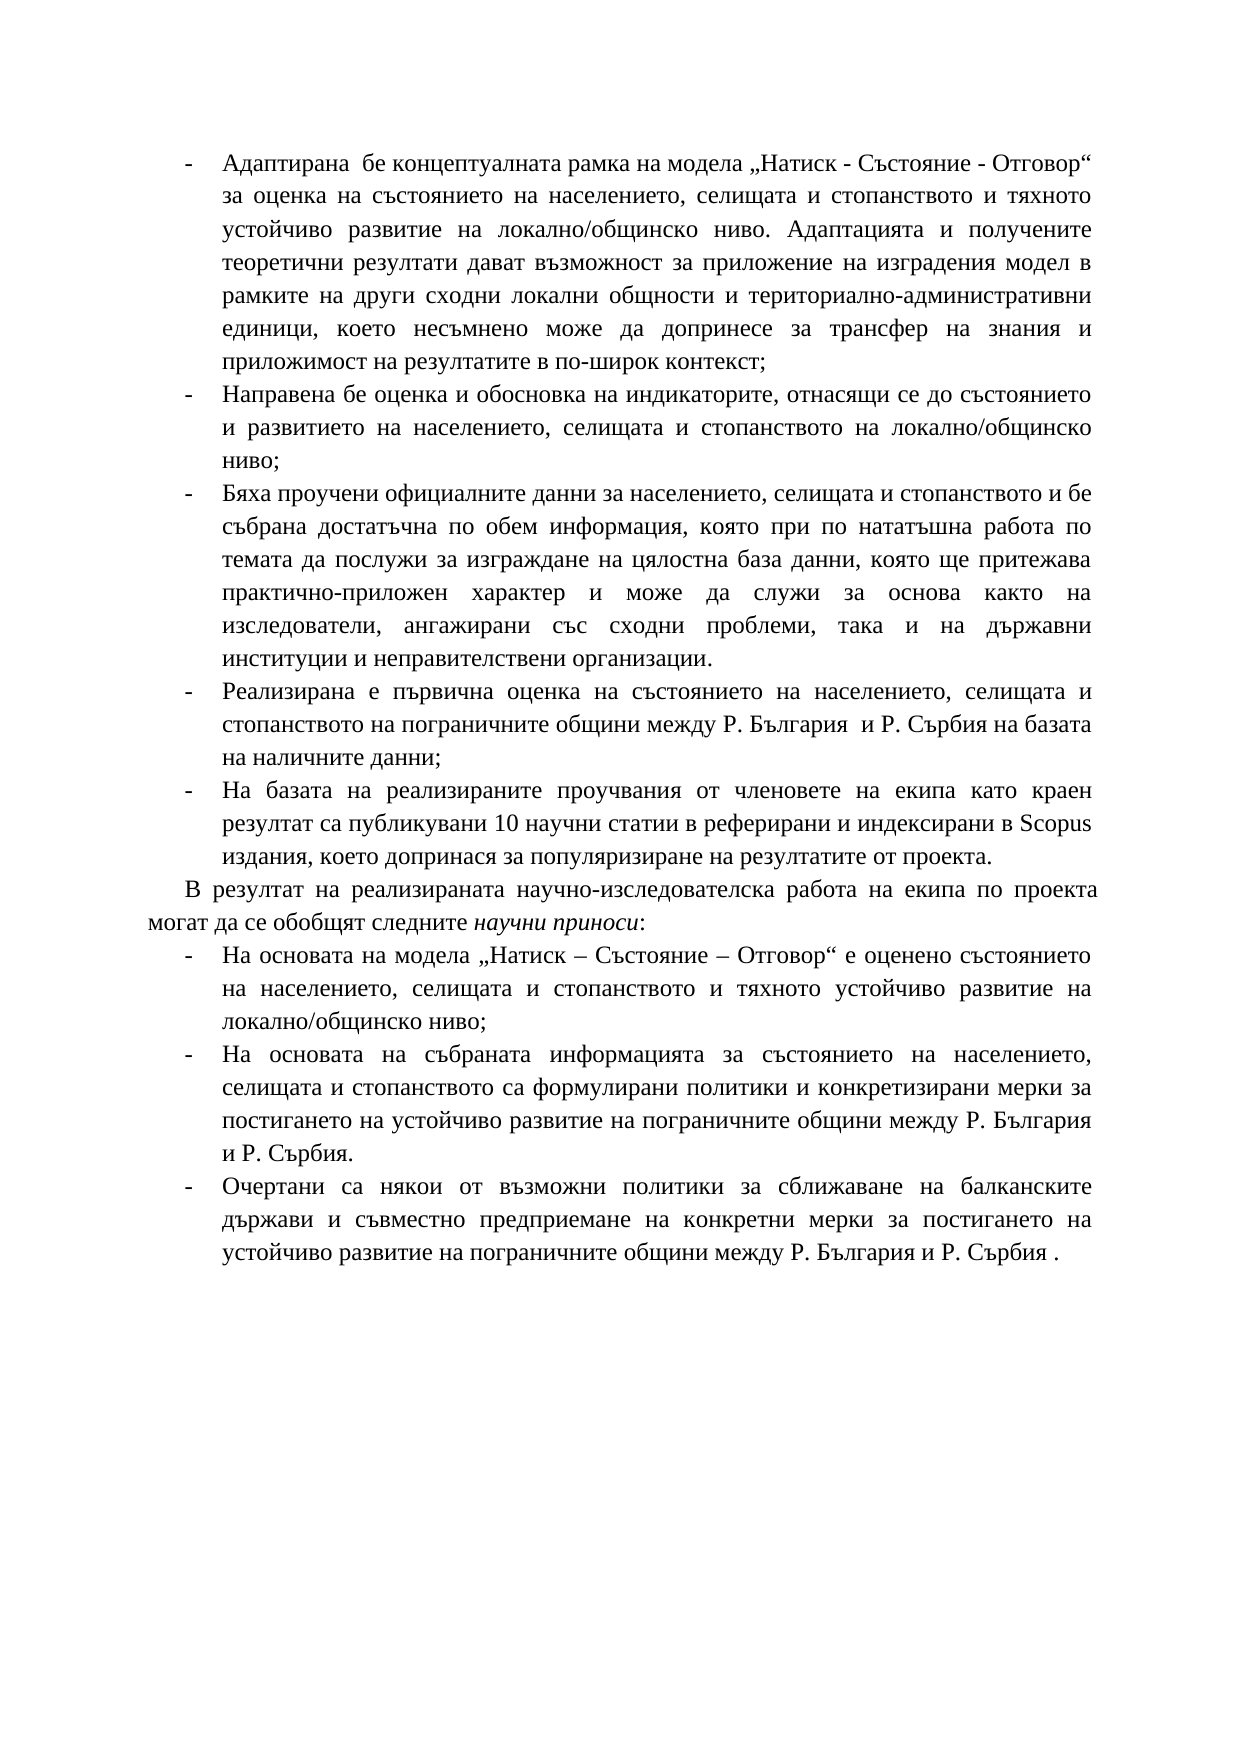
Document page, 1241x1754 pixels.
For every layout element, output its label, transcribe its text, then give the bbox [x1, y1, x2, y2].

list Направена бе оценка и обосновка на индикаторите, отнасящи се до състоянието и развитието на населението, селищата и стопанството на локално/общинско ниво; [184, 379, 1093, 473]
list Очертани са някои от възможни политики за сближаване на балканските държави и съвместно предприемане на конкретни мерки за постигането на устойчиво развитие на пограничните общини между Р. България и Р. Сърбия . [184, 1171, 1093, 1266]
list На основата на модела „Натиск – Състояние – Отговор“ е оценено състоянието на населението, селищата и стопанството и тяхното устойчиво развитие на локално/общинско ниво; [184, 940, 1093, 1035]
list Адаптирана бе концептуалната рамка на модела „Натиск - Състояние - Отговор“ за оценка на състоянието на населението, селищата и стопанството и тяхното устойчиво развитие на локално/общинско ниво. Адаптацията и получените теоретични резултати дават възможност за приложение на изградения модел в рамките на други сходни локални общности и териториално-административни единици, което несъмнено може да допринесе за трансфер на знания и приложимост на резултатите в по-широк контекст; [184, 148, 1093, 374]
list На основата на събраната информацията за състоянието на населението, селищата и стопанството са формулирани политики и конкретизирани мерки за постигането на устойчиво развитие на пограничните общини между Р. България и Р. Сърбия. [184, 1039, 1093, 1167]
list Бяха проучени официалните данни за населението, селищата и стопанството и бе събрана достатъчна по обем информация, която при по нататъшна работа по темата да послужи за изграждане на цялостна база данни, която ще притежава практично-приложен характер и може да служи за основа както на изследователи, ангажирани със сходни проблеми, така и на държавни институции и неправителствени организации. [184, 478, 1093, 672]
text В резултат на реализираната научно-изследователска работа на екипа по проекта могат да се обобщят следните научни приноси: [148, 874, 1098, 936]
list На базата на реализираните проучвания от членовете на екипа като краен резултат са публикувани 10 научни статии в реферирани и индексирани в Scopus издания, което допринася за популяризиране на резултатите от проекта. [184, 775, 1093, 870]
list Реализирана е първична оценка на състоянието на населението, селищата и стопанството на пограничните общини между Р. България и Р. Сърбия на базата на наличните данни; [184, 676, 1093, 771]
